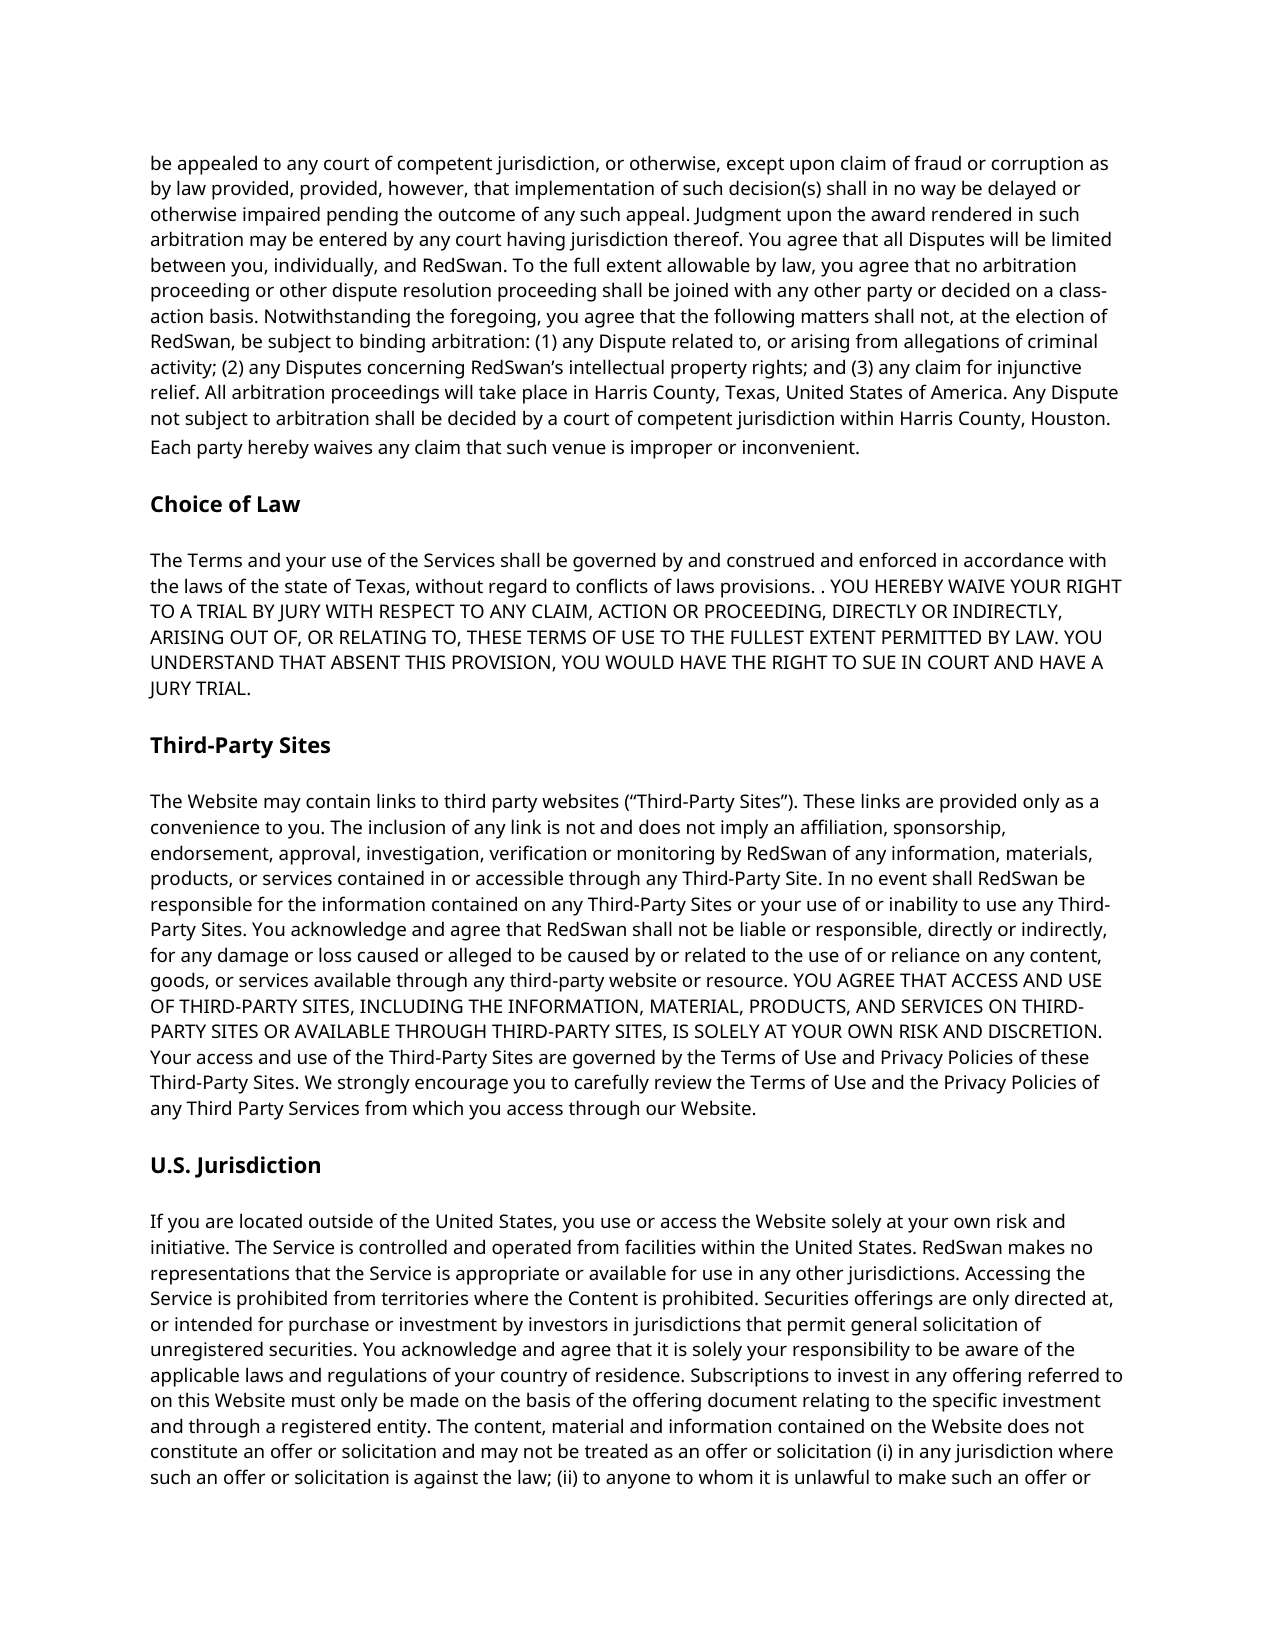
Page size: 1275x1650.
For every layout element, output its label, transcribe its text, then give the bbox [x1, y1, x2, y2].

text The Terms and your use of the Services shall be governed by and construed and enforced in accordance with the laws of the state of Texas, without regard to conflicts of laws provisions. . YOU HEREBY WAIVE YOUR RIGHT TO A TRIAL BY JURY WITH RESPECT TO ANY CLAIM, ACTION OR PROCEEDING, DIRECTLY OR INDIRECTLY, ARISING OUT OF, OR RELATING TO, THESE TERMS OF USE TO THE FULLEST EXTENT PERMITTED BY LAW. YOU UNDERSTAND THAT ABSENT THIS PROVISION, YOU WOULD HAVE THE RIGHT TO SUE IN COURT AND HAVE A JURY TRIAL. [150, 548, 1125, 701]
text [150, 1209, 1125, 1489]
text The Website may contain links to third party websites (“Third-Party Sites”). These links are provided only as a convenience to you. The inclusion of any link is not and does not imply an affiliation, sponsorship, endorsement, approval, investigation, verification or monitoring by RedSwan of any information, materials, products, or services contained in or accessible through any Third-Party Site. In no event shall RedSwan be responsible for the information contained on any Third-Party Sites or your use of or inability to use any Third-Party Sites. You acknowledge and agree that RedSwan shall not be liable or responsible, directly or indirectly, for any damage or loss caused or alleged to be caused by or related to the use of or reliance on any content, goods, or services available through any third-party website or resource. YOU AGREE THAT ACCESS AND USE OF THIRD-PARTY SITES, INCLUDING THE INFORMATION, MATERIAL, PRODUCTS, AND SERVICES ON THIRD-PARTY SITES OR AVAILABLE THROUGH THIRD-PARTY SITES, IS SOLELY AT YOUR OWN RISK AND DISCRETION. Your access and use of the Third-Party Sites are governed by the Terms of Use and Privacy Policies of these Third-Party Sites. We strongly encourage you to carefully review the Terms of Use and the Privacy Policies of any Third Party Services from which you access through our Website. [150, 789, 1125, 1121]
text U.S. Jurisdiction [150, 1150, 1125, 1179]
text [150, 150, 1125, 459]
text Third-Party Sites [150, 730, 1125, 760]
text Choice of Law [150, 489, 1125, 518]
